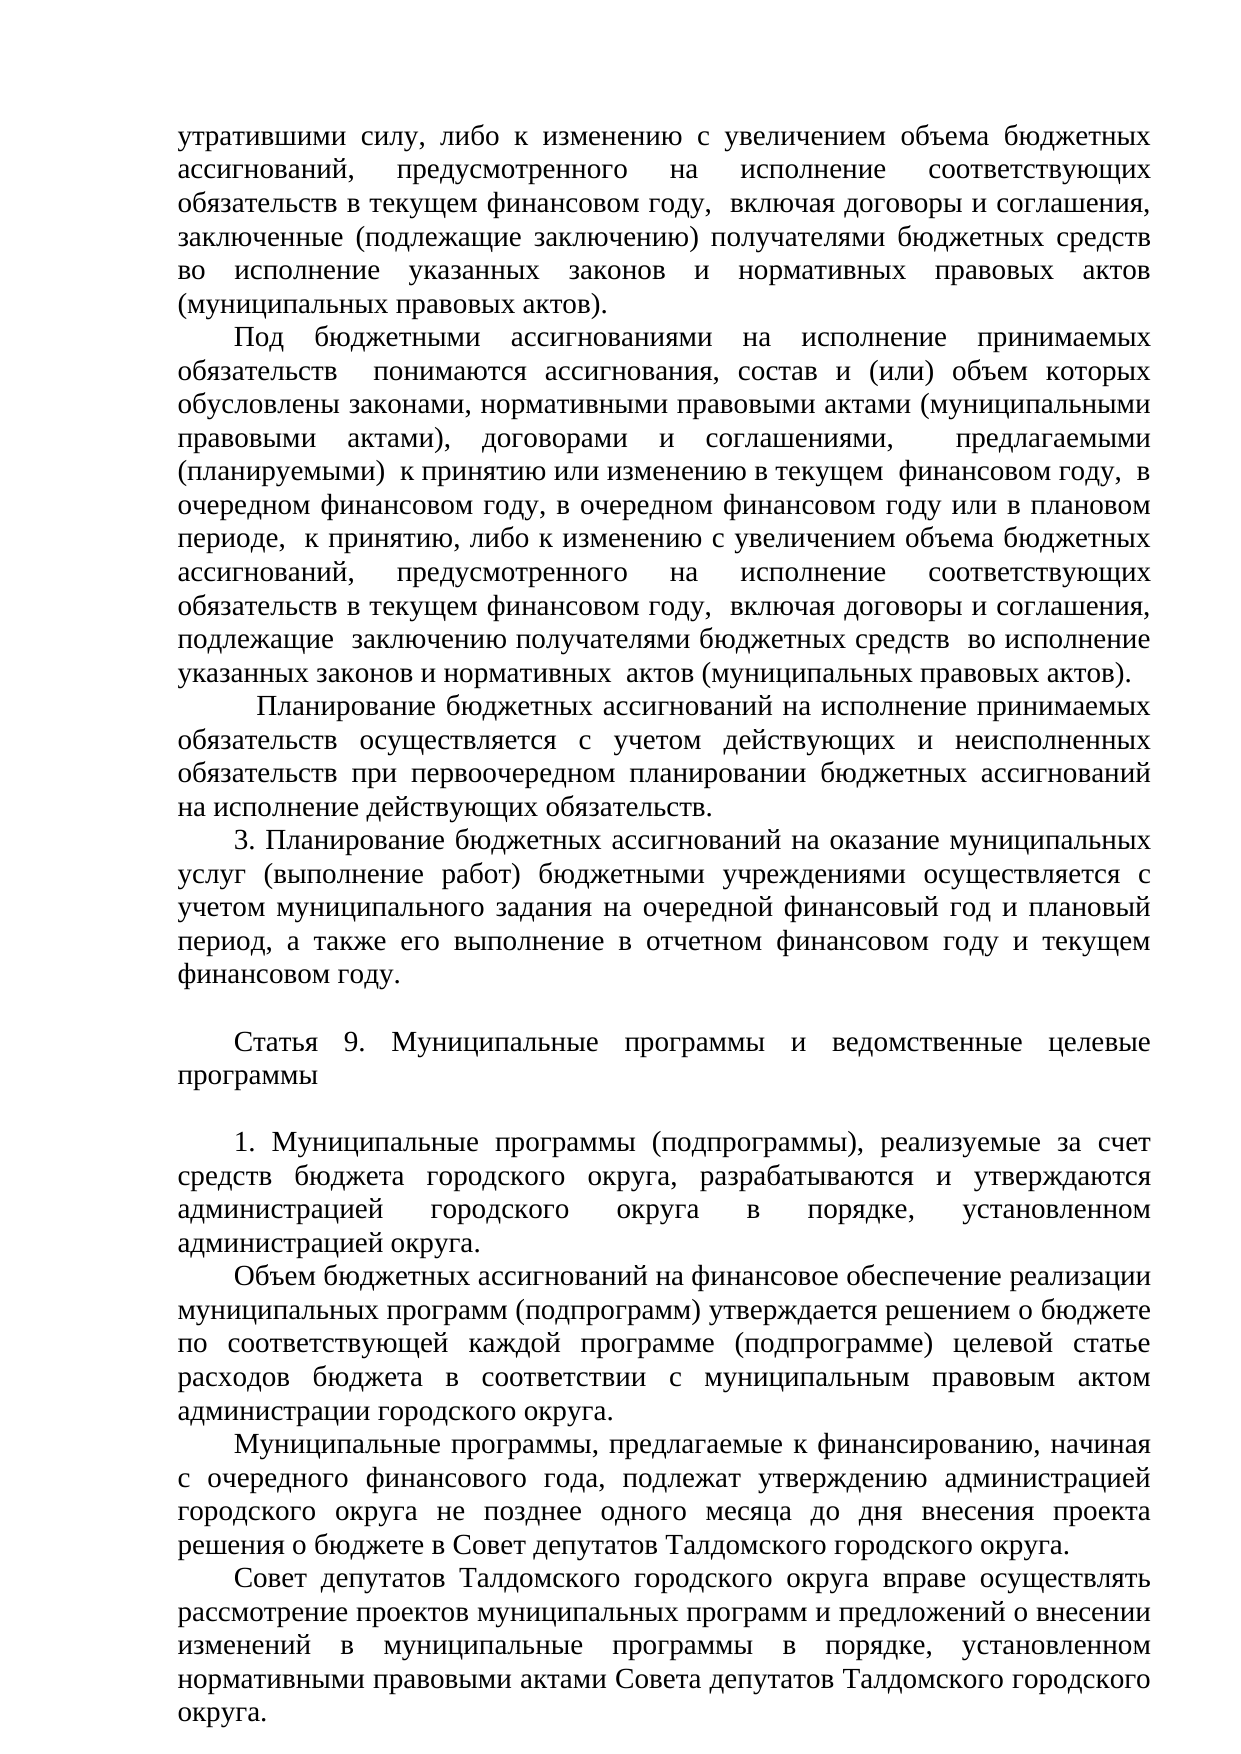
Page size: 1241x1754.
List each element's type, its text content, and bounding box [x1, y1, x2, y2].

text 1. Муниципальные программы (подпрограммы), реализуемые за счет средств бюджета городского округа, разрабатываются и утверждаются администрацией городского округа в порядке, установленном администрацией округа. [177, 1124, 1152, 1258]
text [177, 118, 1152, 319]
text Совет депутатов Талдомского городского округа вправе осуществлять рассмотрение проектов муниципальных программ и предложений о внесении изменений в муниципальные программы в порядке, установленном нормативными правовыми актами Совета депутатов Талдомского городского округа. [177, 1560, 1152, 1728]
text 3. Планирование бюджетных ассигнований на оказание муниципальных услуг (выполнение работ) бюджетными учреждениями осуществляется с учетом муниципального задания на очередной финансовый год и плановый период, а также его выполнение в отчетном финансовом году и текущем финансовом году. [177, 822, 1152, 990]
text Объем бюджетных ассигнований на финансовое обеспечение реализации муниципальных программ (подпрограмм) утверждается решением о бюджете по соответствующей каждой программе (подпрограмме) целевой статье расходов бюджета в соответствии с муниципальным правовым актом администрации городского округа. [177, 1258, 1152, 1426]
text Под бюджетными ассигнованиями на исполнение принимаемых обязательств понимаются ассигнования, состав и (или) объем которых обусловлены законами, нормативными правовыми актами (муниципальными правовыми актами), договорами и соглашениями, предлагаемыми (планируемыми) к принятию или изменению в текущем финансовом году, в очередном финансовом году, в очередном финансовом году или в плановом периоде, к принятию, либо к изменению с увеличением объема бюджетных ассигнований, предусмотренного на исполнение соответствующих обязательств в текущем финансовом году, включая договоры и соглашения, подлежащие заключению получателями бюджетных средств во исполнение указанных законов и нормативных актов (муниципальных правовых актов). [177, 319, 1152, 688]
text Муниципальные программы, предлагаемые к финансированию, начиная с очередного финансового года, подлежат утверждению администрацией городского округа не позднее одного месяца до дня внесения проекта решения о бюджете в Совет депутатов Талдомского городского округа. [177, 1426, 1152, 1560]
text Планирование бюджетных ассигнований на исполнение принимаемых обязательств осуществляется с учетом действующих и неисполненных обязательств при первоочередном планировании бюджетных ассигнований на исполнение действующих обязательств. [177, 688, 1152, 822]
text Статья 9. Муниципальные программы и ведомственные целевые программы [177, 1024, 1152, 1091]
